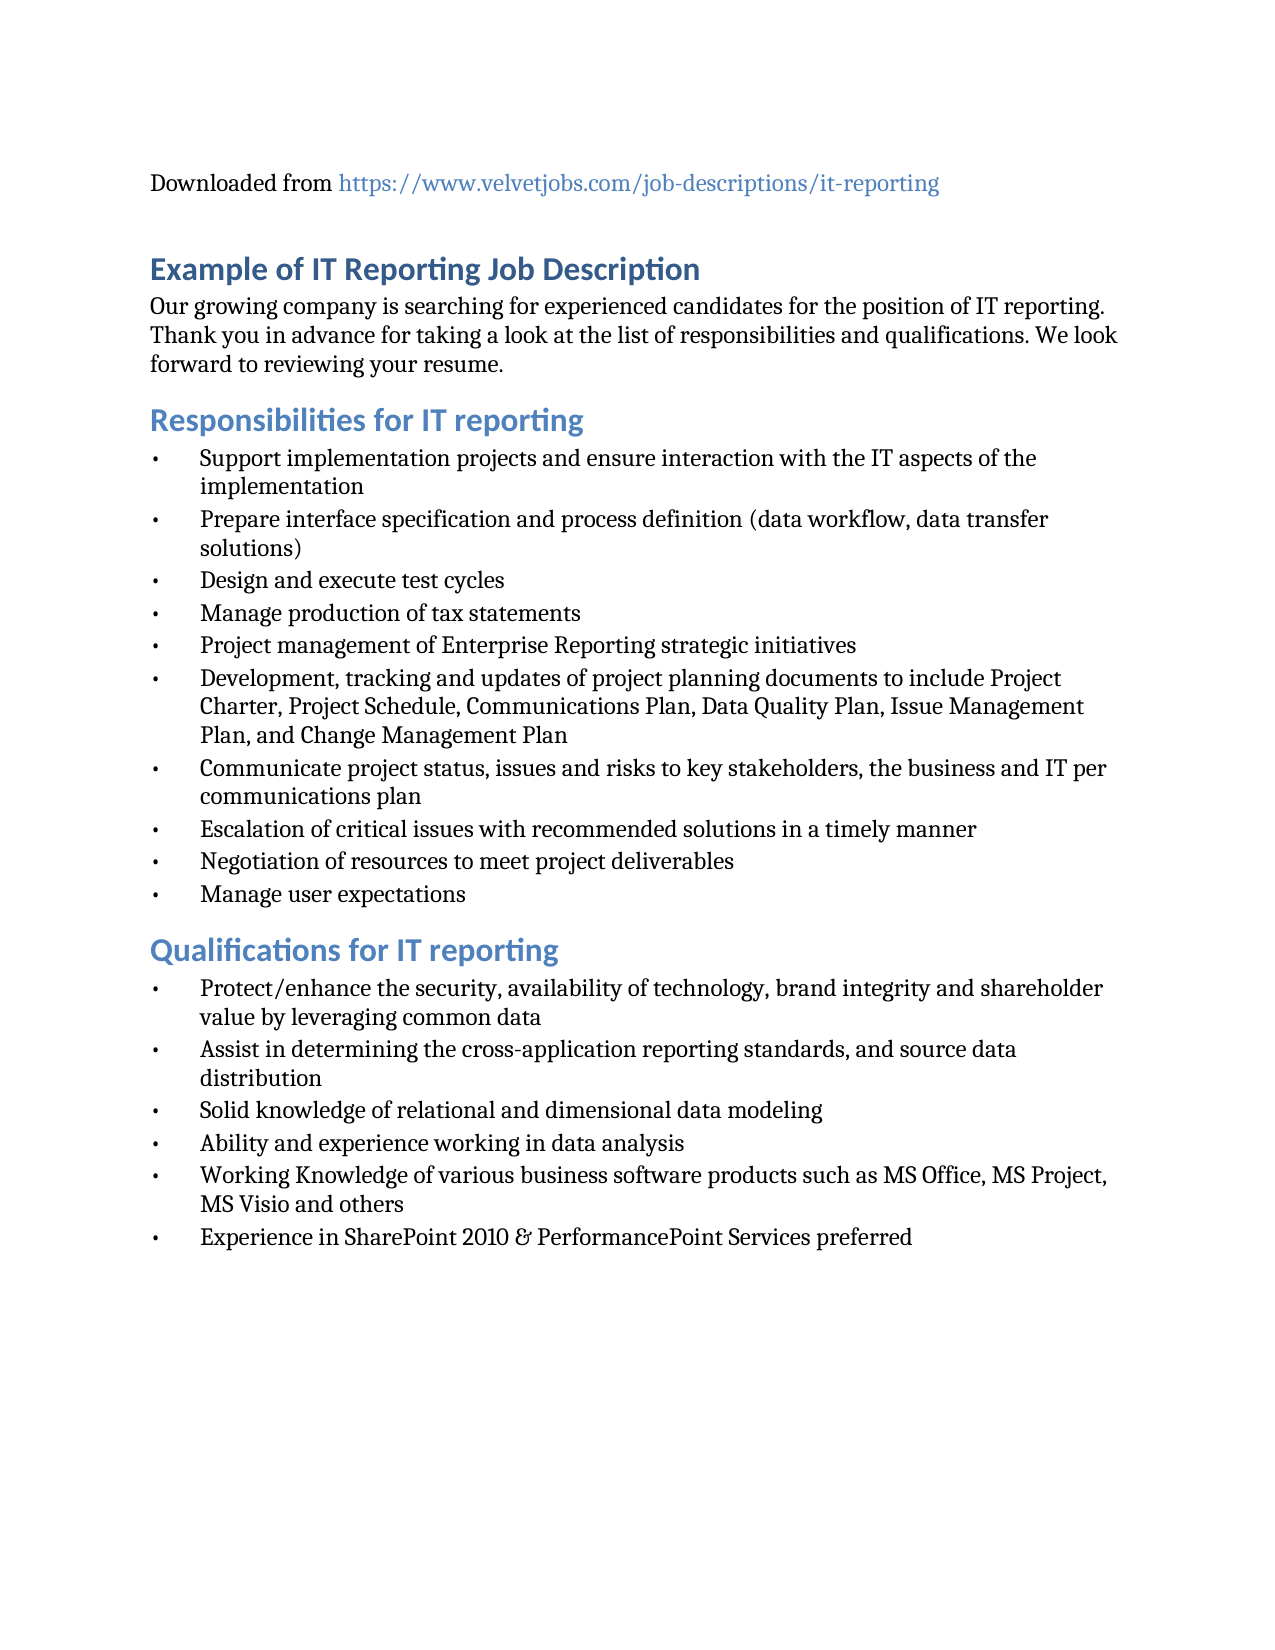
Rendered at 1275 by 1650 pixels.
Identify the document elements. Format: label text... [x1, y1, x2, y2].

list Escalation of critical issues with recommended solutions in a timely manner [150, 815, 1125, 843]
list Manage production of tax statements [150, 598, 1125, 627]
list Manage user expectations [150, 880, 1125, 908]
list Experience in SharePoint 2010 & PerformancePoint Services preferred [150, 1223, 1125, 1251]
text Our growing company is searching for experienced candidates for the position of IT reporting. Thank you in advance for taking a look at the list of responsibilities and qualifications. We look forward to reviewing your resume. [150, 292, 1125, 378]
subtitle Responsibilities for IT reporting [150, 399, 1125, 440]
list Support implementation projects and ensure interaction with the IT aspects of the implementation [150, 443, 1125, 501]
list Project management of Enterprise Reporting strategic initiatives [150, 631, 1125, 660]
subtitle Example of IT Reporting Job Description [150, 247, 1125, 288]
list Solid knowledge of relational and dimensional data modeling [150, 1096, 1125, 1125]
list Working Knowledge of various business software products such as MS Office, MS Project, MS Visio and others [150, 1161, 1125, 1219]
list Ability and experience working in data analysis [150, 1129, 1125, 1158]
list Negotiation of resources to meet project deliverables [150, 847, 1125, 876]
list Protect/enhance the security, availability of technology, brand integrity and shareholder value by leveraging common data [150, 974, 1125, 1031]
list Assist in determining the cross-application reporting standards, and source data distribution [150, 1035, 1125, 1093]
list Communicate project status, issues and risks to key stakeholders, the business and IT per communications plan [150, 753, 1125, 811]
list Design and execute test cycles [150, 566, 1125, 595]
list Prepare interface specification and process definition (data workflow, data transfer solutions) [150, 505, 1125, 562]
subtitle Qualifications for IT reporting [150, 929, 1125, 970]
list Development, tracking and updates of project planning documents to include Project Charter, Project Schedule, Communications Plan, Data Quality Plan, Issue Management Plan, and Change Management Plan [150, 663, 1125, 750]
text Downloaded from https://www.velvetjobs.com/job-descriptions/it-reporting [150, 169, 1125, 197]
